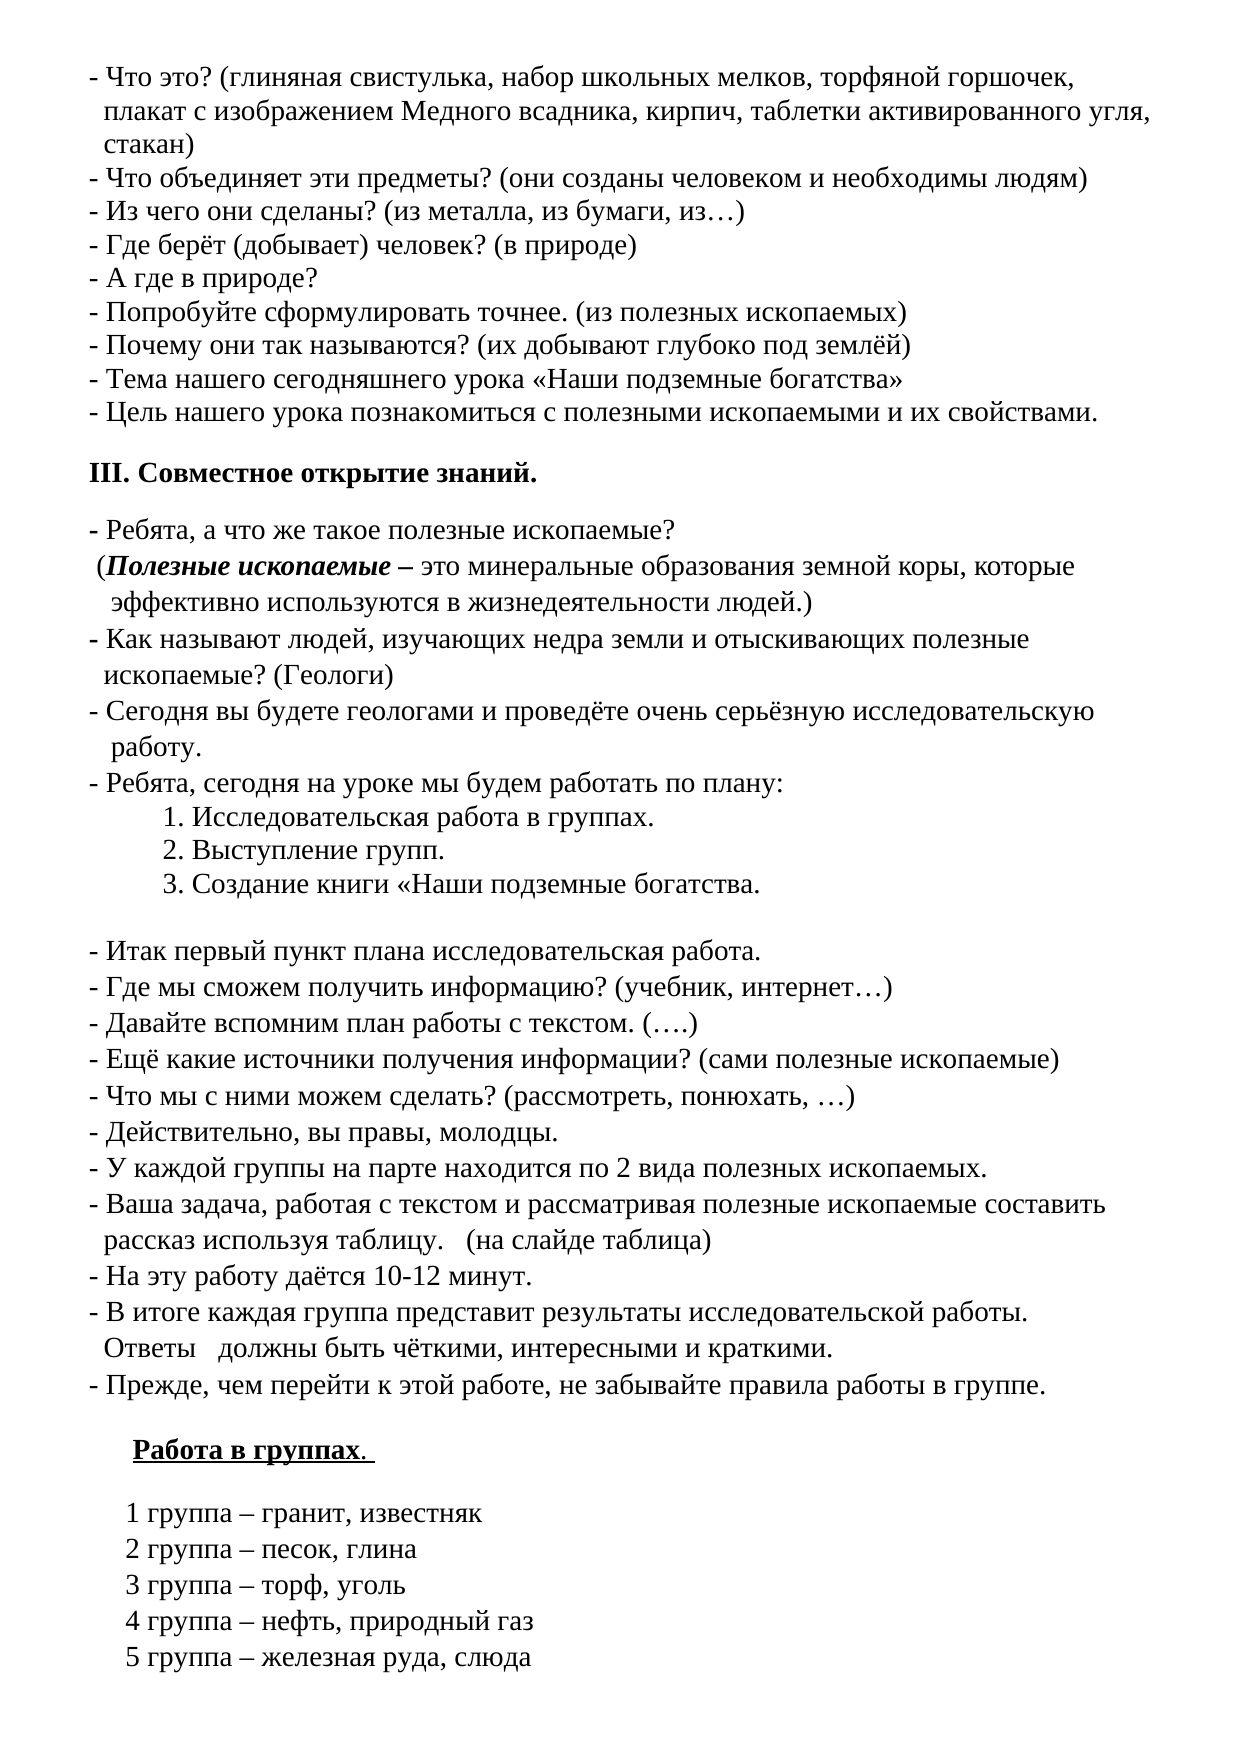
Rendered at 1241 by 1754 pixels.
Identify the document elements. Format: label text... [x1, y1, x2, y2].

text - А где в природе? [89, 260, 1152, 294]
text 4 группа – нефть, природный газ [89, 1603, 1152, 1637]
text III. Совместное открытие знаний. [89, 455, 1152, 488]
text - Где мы сможем получить информацию? (учебник, интернет…) [89, 969, 1152, 1003]
text 3 группа – торф, уголь [89, 1567, 1152, 1601]
text Работа в группах. [89, 1432, 1152, 1466]
text - Ребята, а что же такое полезные ископаемые? [89, 512, 1152, 546]
text - Сегодня вы будете геологами и проведёте очень серьёзную исследовательскую [89, 693, 1152, 727]
text - Как называют людей, изучающих недра земли и отыскивающих полезные [89, 621, 1152, 654]
text - Ваша задача, работая с текстом и рассматривая полезные ископаемые составить [89, 1186, 1152, 1219]
text (Полезные ископаемые – это минеральные образования земной коры, которые [89, 548, 1152, 582]
text - В итоге каждая группа представит результаты исследовательской работы. [89, 1294, 1152, 1328]
text работу. [89, 729, 1152, 763]
text Ответы должны быть чёткими, интересными и краткими. [89, 1331, 1152, 1364]
text 2. Выступление групп. [89, 832, 1152, 866]
text ископаемые? (Геологи) [89, 657, 1152, 690]
text 3. Создание книги «Наши подземные богатства. [89, 866, 1152, 899]
text рассказ используя таблицу. (на слайде таблица) [89, 1222, 1152, 1256]
text - Ещё какие источники получения информации? (сами полезные ископаемые) [89, 1041, 1152, 1075]
text - Тема нашего сегодняшнего урока «Наши подземные богатства» [89, 361, 1152, 394]
text - Действительно, вы правы, молодцы. [89, 1114, 1152, 1147]
text - Из чего они сделаны? (из металла, из бумаги, из…) [89, 193, 1152, 227]
text - Что мы с ними можем сделать? (рассмотреть, понюхать, …) [89, 1078, 1152, 1111]
text - Итак первый пункт плана исследовательская работа. [89, 933, 1152, 967]
text плакат с изображением Медного всадника, кирпич, таблетки активированного угля, [89, 93, 1152, 126]
text - На эту работу даётся 10-12 минут. [89, 1258, 1152, 1292]
text - Прежде, чем перейти к этой работе, не забывайте правила работы в группе. [89, 1367, 1152, 1400]
text 1. Исследовательская работа в группах. [89, 799, 1152, 832]
text - Давайте вспомним план работы с текстом. (….) [89, 1005, 1152, 1039]
text - Цель нашего урока познакомиться с полезными ископаемыми и их свойствами. [89, 394, 1152, 428]
text - Что объединяет эти предметы? (они созданы человеком и необходимы людям) [89, 160, 1152, 193]
text - Почему они так называются? (их добывают глубоко под землёй) [89, 327, 1152, 361]
text 5 группа – железная руда, слюда [89, 1639, 1152, 1673]
text - У каждой группы на парте находится по 2 вида полезных ископаемых. [89, 1150, 1152, 1183]
text 1 группа – гранит, известняк [89, 1495, 1152, 1528]
text стакан) [89, 126, 1152, 160]
text - Ребята, сегодня на уроке мы будем работать по плану: [89, 765, 1152, 799]
text - Что это? (глиняная свистулька, набор школьных мелков, торфяной горшочек, [89, 59, 1152, 93]
text - Где берёт (добывает) человек? (в природе) [89, 227, 1152, 260]
text эффективно используются в жизнедеятельности людей.) [89, 584, 1152, 618]
text 2 группа – песок, глина [89, 1531, 1152, 1564]
text - Попробуйте сформулировать точнее. (из полезных ископаемых) [89, 294, 1152, 327]
